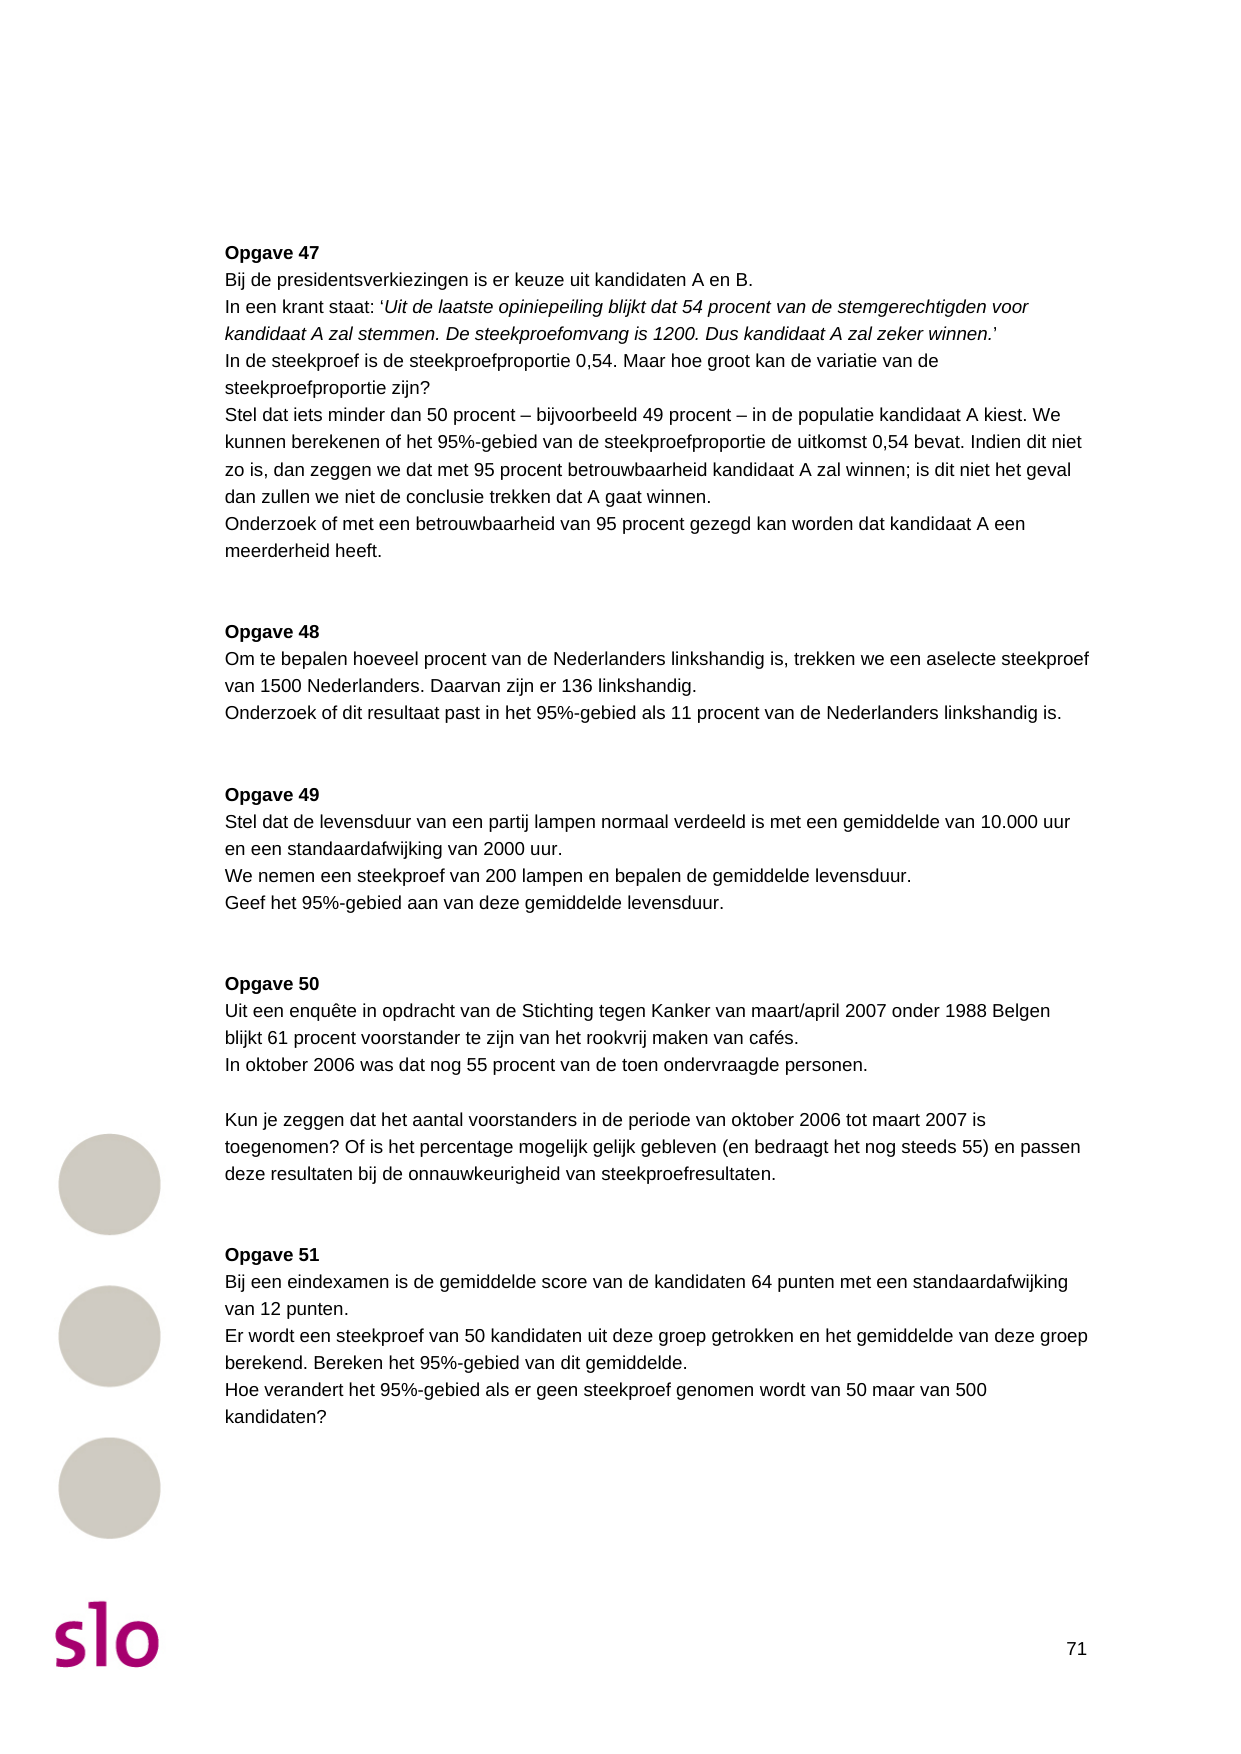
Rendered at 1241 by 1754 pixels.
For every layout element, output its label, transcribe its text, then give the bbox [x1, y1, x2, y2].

text Kun je zeggen dat het aantal voorstanders in de periode van oktober 2006 tot maart 2007 is toegenomen? Of is het percentage mogelijk gelijk gebleven (en bedraagt het nog steeds 55) en passen deze resultaten bij de onnauwkeurigheid van steekproefresultaten. [224, 1103, 1092, 1184]
text Onderzoek of met een betrouwbaarheid van 95 procent gezegd kan worden dat kandidaat A een meerderheid heeft. [224, 507, 1092, 561]
text Uit een enquête in opdracht van de Stichting tegen Kanker van maart/april 2007 onder 1988 Belgen blijkt 61 procent voorstander te zijn van het rookvrij maken van cafés. In oktober 2006 was dat nog 55 procent van de toen ondervraagde personen. [224, 994, 1092, 1076]
text Om te bepalen hoeveel procent van de Nederlanders linkshandig is, trekken we een aselecte steekproef van 1500 Nederlanders. Daarvan zijn er 136 linkshandig. [224, 642, 1092, 697]
text Hoe verandert het 95%-gebied als er geen steekproef genomen wordt van 50 maar van 500 kandidaten? [224, 1374, 1092, 1428]
picture [37, 1117, 176, 1682]
text Stel dat de levensduur van een partij lampen normaal verdeeld is met een gemiddelde van 10.000 uur en een standaardafwijking van 2000 uur. [224, 805, 1092, 859]
text Opgave 51 [224, 1238, 1092, 1265]
text Er wordt een steekproef van 50 kandidaten uit deze groep getrokken en het gemiddelde van deze groep berekend. Bereken het 95%-gebied van dit gemiddelde. [224, 1319, 1092, 1374]
text Opgave 50 [224, 967, 1092, 994]
text Onderzoek of dit resultaat past in het 95%-gebied als 11 procent van de Nederlanders linkshandig is. [224, 697, 1092, 724]
text In de steekproef is de steekproefproportie 0,54. Maar hoe groot kan de variatie van de steekproefproportie zijn? [224, 344, 1092, 399]
text In een krant staat: ‘Uit de laatste opiniepeiling blijkt dat 54 procent van de stemgerechtigden voor kandidaat A zal stemmen. De steekproefomvang is 1200. Dus kandidaat A zal zeker winnen.’ [224, 290, 1092, 344]
text Opgave 47 [224, 236, 1092, 263]
text We nemen een steekproef van 200 lampen en bepalen de gemiddelde levensduur. Geef het 95%-gebied aan van deze gemiddelde levensduur. [224, 859, 1092, 913]
text Bij de presidentsverkiezingen is er keuze uit kandidaten A en B. [224, 263, 1092, 290]
text Bij een eindexamen is de gemiddelde score van de kandidaten 64 punten met een standaardafwijking van 12 punten. [224, 1265, 1092, 1319]
text Opgave 48 [224, 615, 1092, 642]
text Stel dat iets minder dan 50 procent – bijvoorbeeld 49 procent – in de populatie kandidaat A kiest. We kunnen berekenen of het 95%-gebied van de steekproefproportie de uitkomst 0,54 bevat. Indien dit niet zo is, dan zeggen we dat met 95 procent betrouwbaarheid kandidaat A zal winnen; is dit niet het geval dan zullen we niet de conclusie trekken dat A gaat winnen. [224, 399, 1092, 507]
text Opgave 49 [224, 778, 1092, 805]
